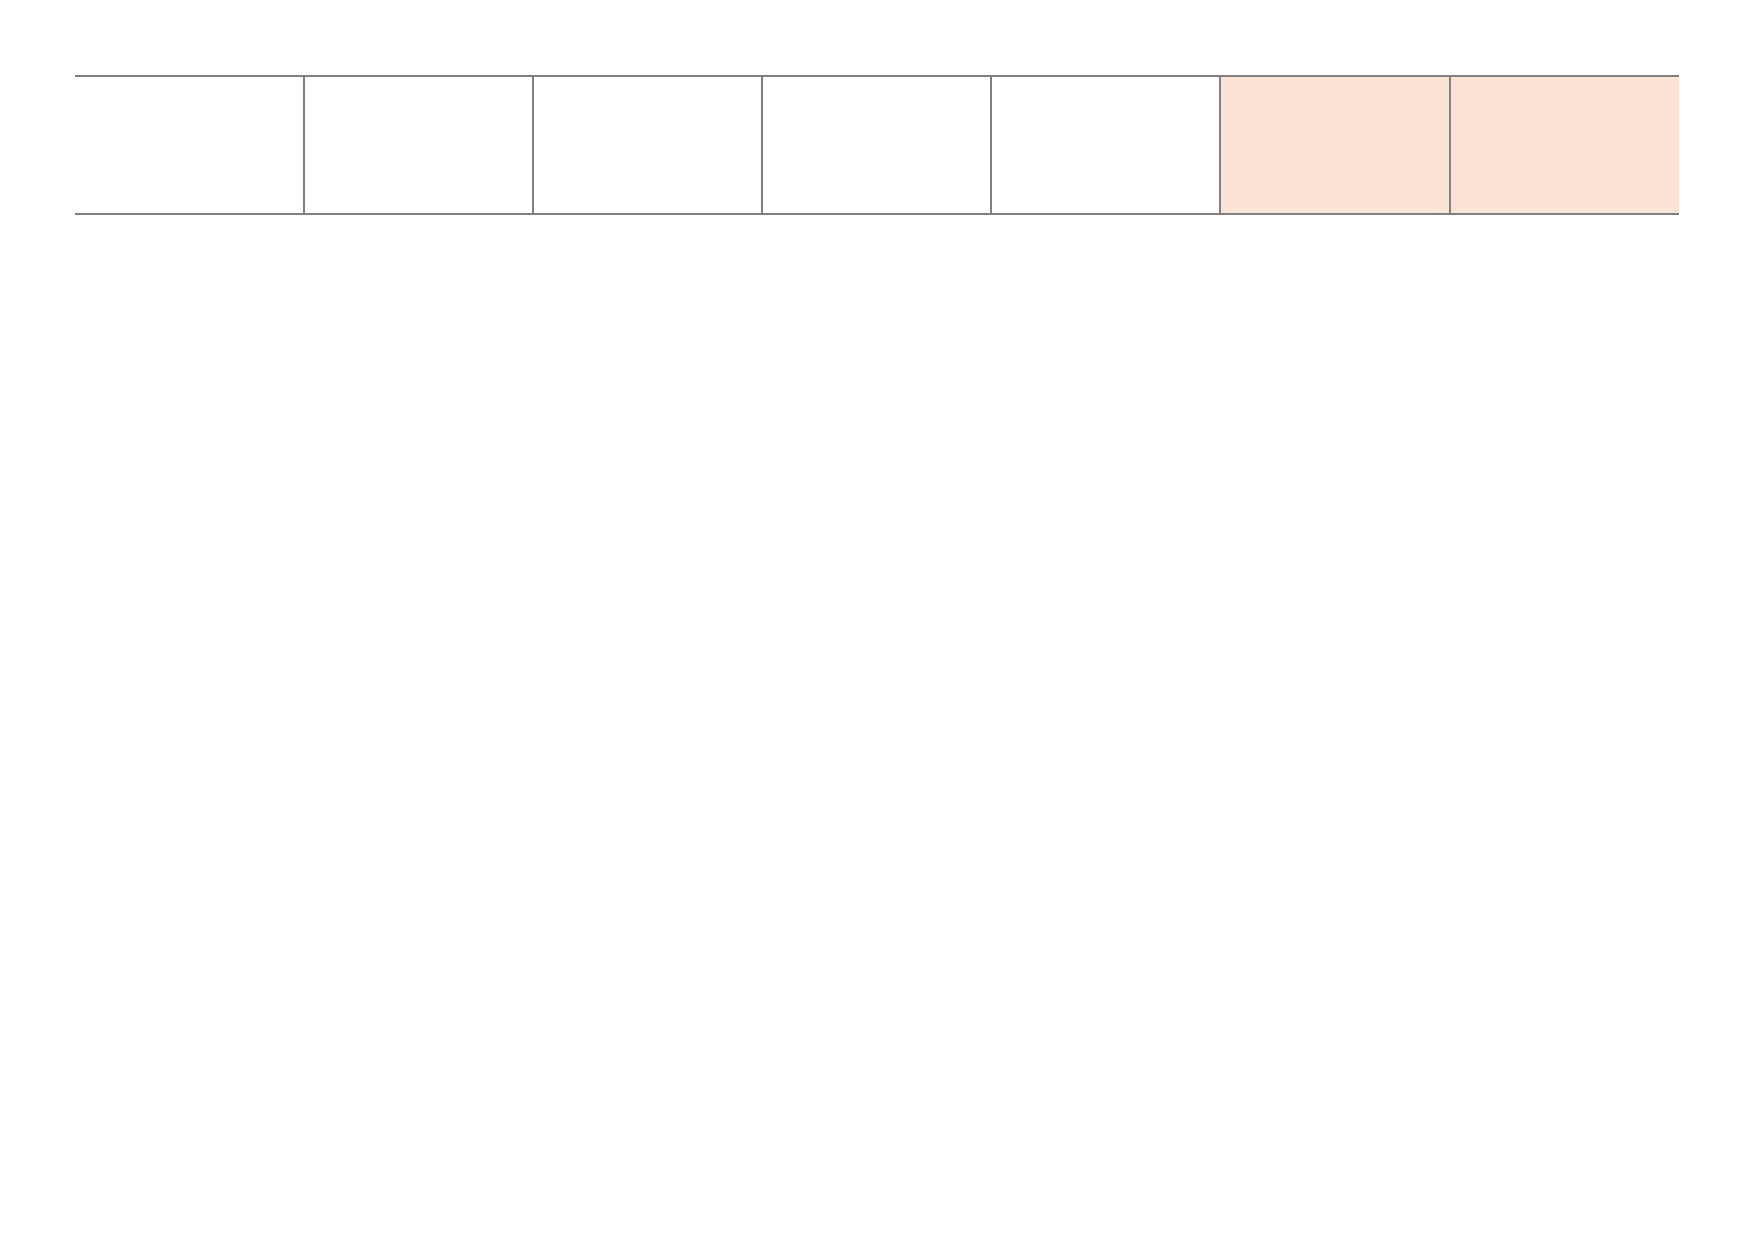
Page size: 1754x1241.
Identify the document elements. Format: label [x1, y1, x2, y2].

table_cell [1221, 77, 1449, 213]
table_cell [534, 77, 761, 213]
table_cell [75, 77, 303, 213]
table_cell [763, 77, 990, 213]
table_cell [305, 77, 532, 213]
table_cell [992, 77, 1219, 213]
table_cell [1451, 77, 1679, 213]
